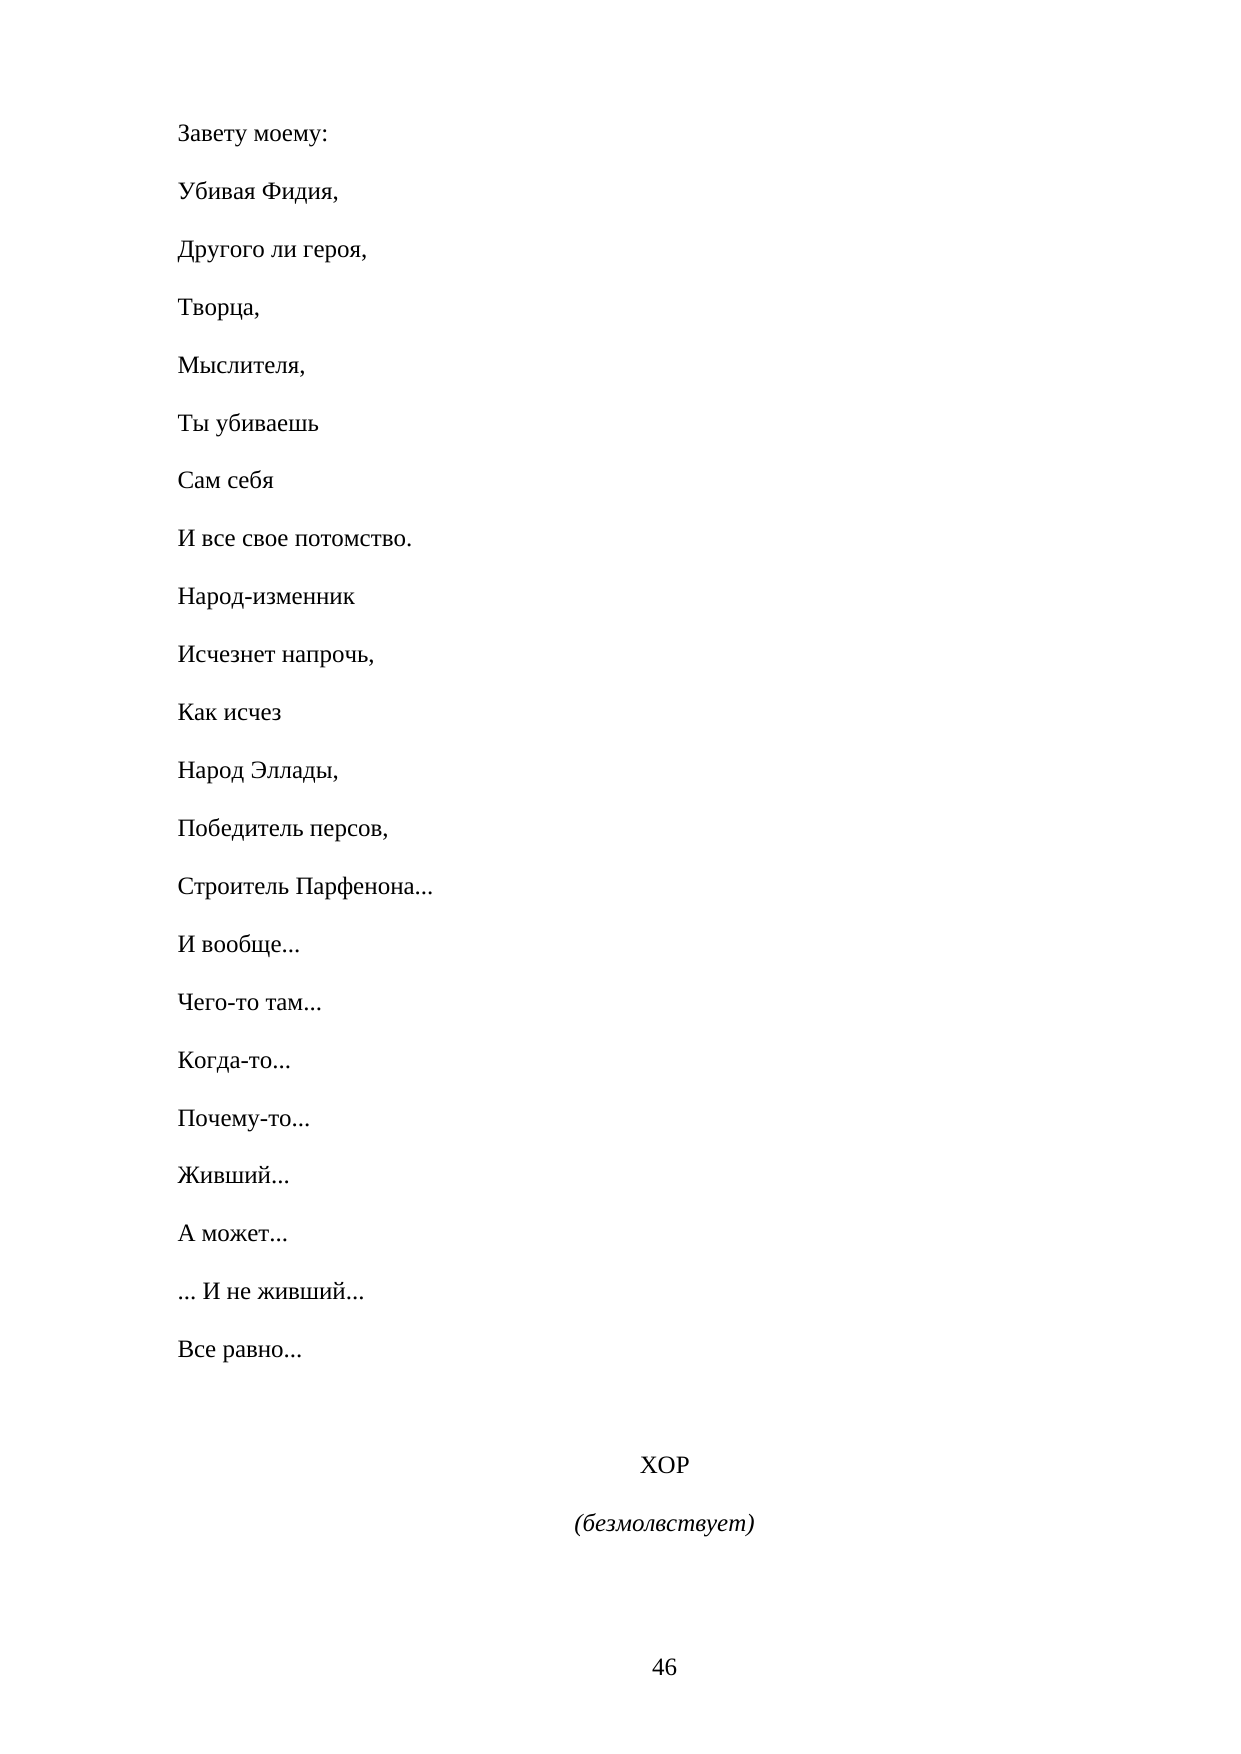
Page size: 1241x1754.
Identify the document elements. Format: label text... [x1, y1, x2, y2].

text Когда-то... [177, 1045, 1152, 1073]
text (безмолвствует) [177, 1508, 1152, 1537]
text А может... [177, 1218, 1152, 1247]
text Живший... [177, 1161, 1152, 1189]
text Творца, [177, 292, 1152, 321]
text Все равно... [177, 1334, 1152, 1363]
text И все свое потомство. [177, 523, 1152, 552]
text Победитель персов, [177, 813, 1152, 842]
text Чего-то там... [177, 987, 1152, 1016]
text Завету моему: [177, 118, 1152, 147]
text И вообще... [177, 929, 1152, 958]
text Народ Эллады, [177, 755, 1152, 784]
text Строитель Парфенона... [177, 871, 1152, 900]
text Убивая Фидия, [177, 176, 1152, 205]
text Другого ли героя, [177, 234, 1152, 263]
text Почему-то... [177, 1103, 1152, 1131]
text Исчезнет напрочь, [177, 639, 1152, 668]
text ... И не живший... [177, 1276, 1152, 1305]
text Народ-изменник [177, 581, 1152, 610]
text Ты убиваешь [177, 408, 1152, 436]
text Сам себя [177, 466, 1152, 494]
text ХОР [177, 1450, 1152, 1479]
text Мыслителя, [177, 350, 1152, 378]
text Как исчез [177, 697, 1152, 726]
